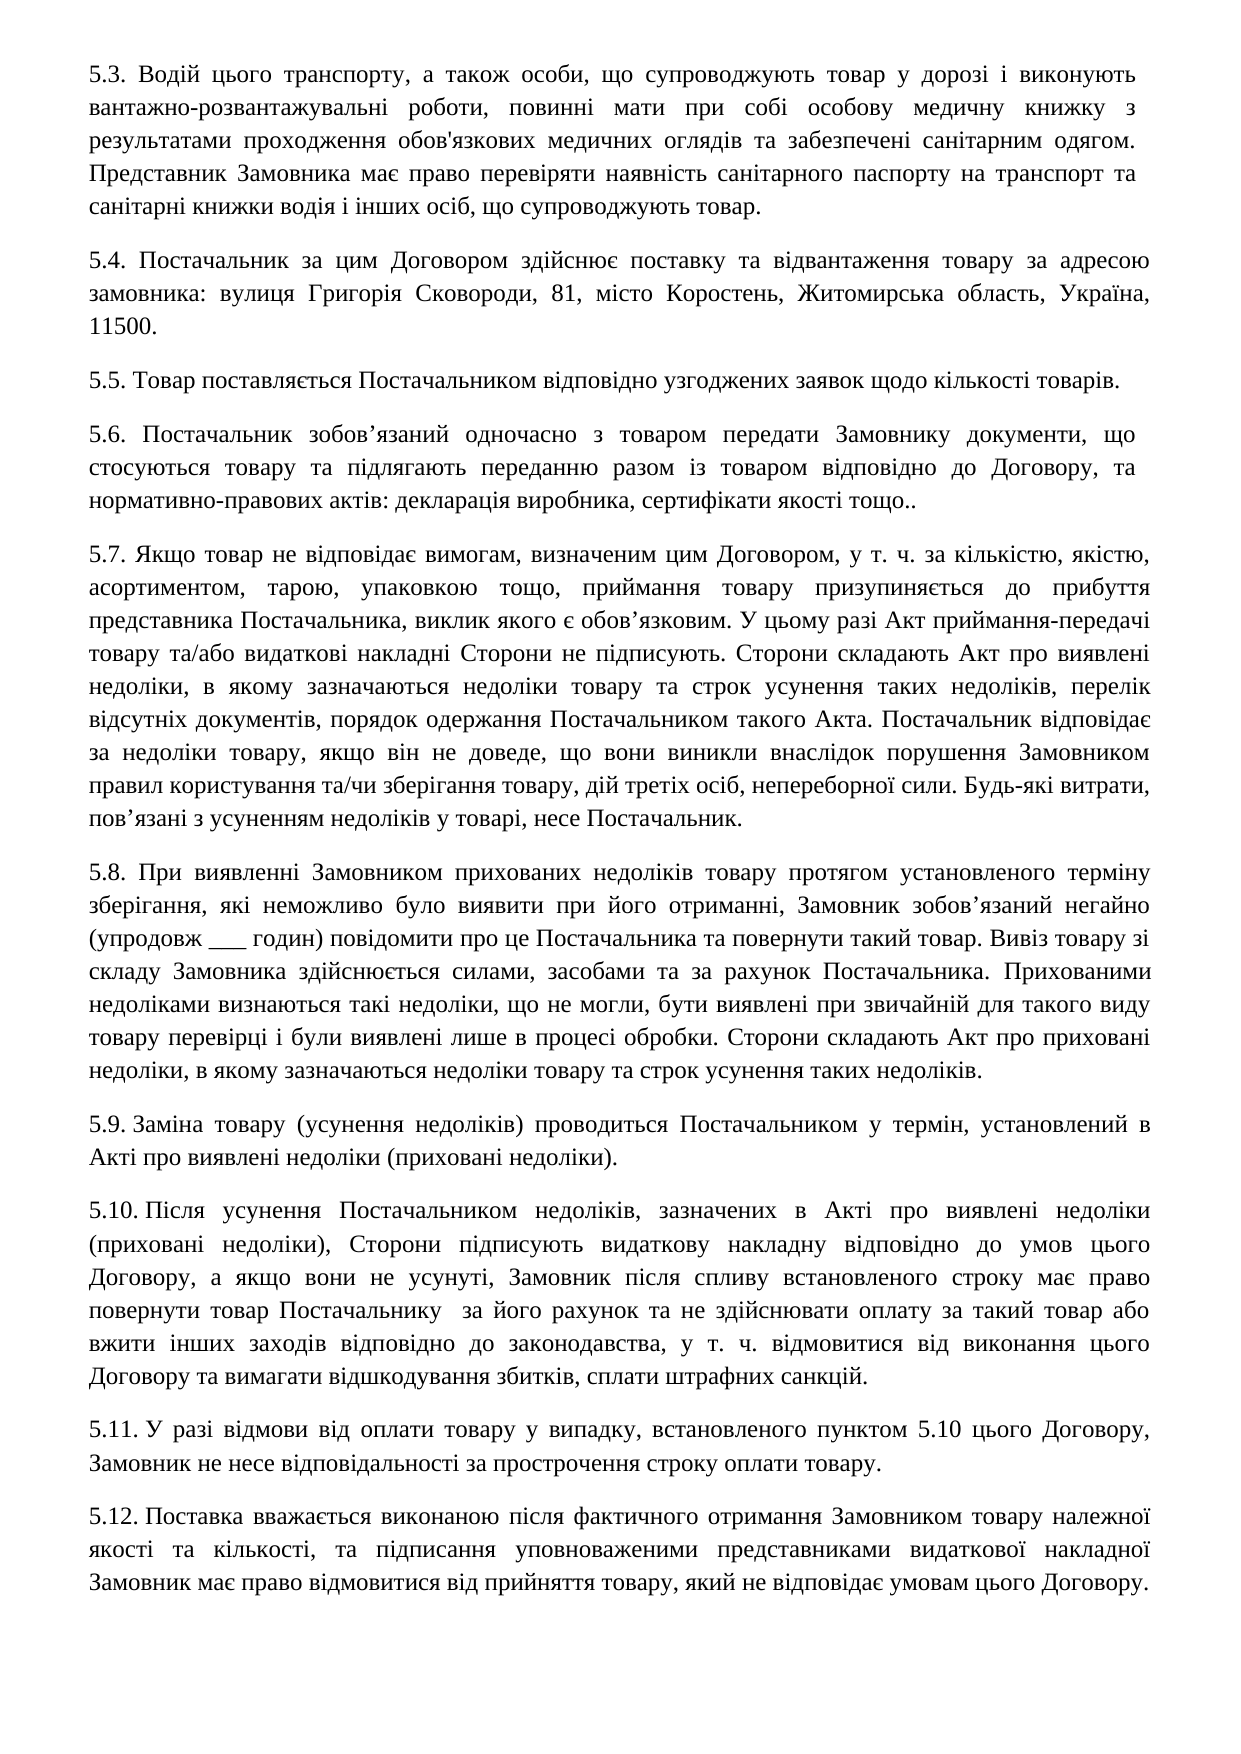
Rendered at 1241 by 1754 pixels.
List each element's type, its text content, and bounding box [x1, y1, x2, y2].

text 5.10. Після усунення Постачальником недоліків, зазначених в Акті про виявлені недоліки (приховані недоліки), Сторони підписують видаткову накладну відповідно до умов цього Договору, а якщо вони не усунуті, Замовник після спливу встановленого строку має право повернути товар Постачальнику за його рахунок та не здійснювати оплату за такий товар або вжити інших заходів відповідно до законодавства, у т. ч. відмовитися від виконання цього Договору та вимагати відшкодування збитків, сплати штрафних санкцій. [88, 1196, 1152, 1389]
text 5.3. Водій цього транспорту, а також особи, що супроводжують товар у дорозі і виконують вантажно-розвантажувальні роботи, повинні мати при собі особову медичну книжку з результатами проходження обов'язкових медичних оглядів та забезпечені санітарним одягом. Представник Замовника має право перевіряти наявність санітарного паспорту на транспорт та санітарні книжки водія і інших осіб, що супроводжують товар. [88, 59, 1137, 220]
text 5.8. При виявленні Замовником прихованих недоліків товару протягом установленого терміну зберігання, які неможливо було виявити при його отриманні, Замовник зобов’язаний негайно (упродовж ___ годин) повідомити про це Постачальника та повернути такий товар. Вивіз товару зі складу Замовника здійснюється силами, засобами та за рахунок Постачальника. Прихованими недоліками визнаються такі недоліки, що не могли, бути виявлені при звичайній для такого виду товару перевірці і були виявлені лише в процесі обробки. Сторони складають Акт про приховані недоліки, в якому зазначаються недоліки товару та строк усунення таких недоліків. [88, 857, 1152, 1084]
text 5.9. Заміна товару (усунення недоліків) проводиться Постачальником у термін, установлений в Акті про виявлені недоліки (приховані недоліки). [88, 1109, 1152, 1171]
text 5.12. Поставка вважається виконаною після фактичного отримання Замовником товару належної якості та кількості, та підписання уповноваженими представниками видаткової накладної Замовник має право відмовитися від прийняття товару, який не відповідає умовам цього Договору. [88, 1501, 1152, 1596]
text 5.5. Товар поставляється Постачальником відповідно узгоджених заявок щодо кількості товарів. [88, 365, 1137, 394]
text 5.4. Постачальник за цим Договором здійснює поставку та відвантаження товару за адресою замовника: вулиця Григорія Сковороди, 81, місто Коростень, Житомирська область, Україна, 11500. [88, 245, 1152, 340]
text 5.6. Постачальник зобов’язаний одночасно з товаром передати Замовнику документи, що стосуються товару та підлягають переданню разом із товаром відповідно до Договору, та нормативно-правових актів: декларація виробника, сертифікати якості тощо.. [88, 419, 1137, 514]
text 5.11. У разі відмови від оплати товару у випадку, встановленого пунктом 5.10 цього Договору, Замовник не несе відповідальності за прострочення строку оплати товару. [88, 1414, 1152, 1476]
text 5.7. Якщо товар не відповідає вимогам, визначеним цим Договором, у т. ч. за кількістю, якістю, асортиментом, тарою, упаковкою тощо, приймання товару призупиняється до прибуття представника Постачальника, виклик якого є обов’язковим. У цьому разі Акт приймання-передачі товару та/або видаткові накладні Сторони не підписують. Сторони складають Акт про виявлені недоліки, в якому зазначаються недоліки товару та строк усунення таких недоліків, перелік відсутніх документів, порядок одержання Постачальником такого Акта. Постачальник відповідає за недоліки товару, якщо він не доведе, що вони виникли внаслідок порушення Замовником правил користування та/чи зберігання товару, дій третіх осіб, непереборної сили. Будь-які витрати, пов’язані з усуненням недоліків у товарі, несе Постачальник. [88, 539, 1152, 832]
